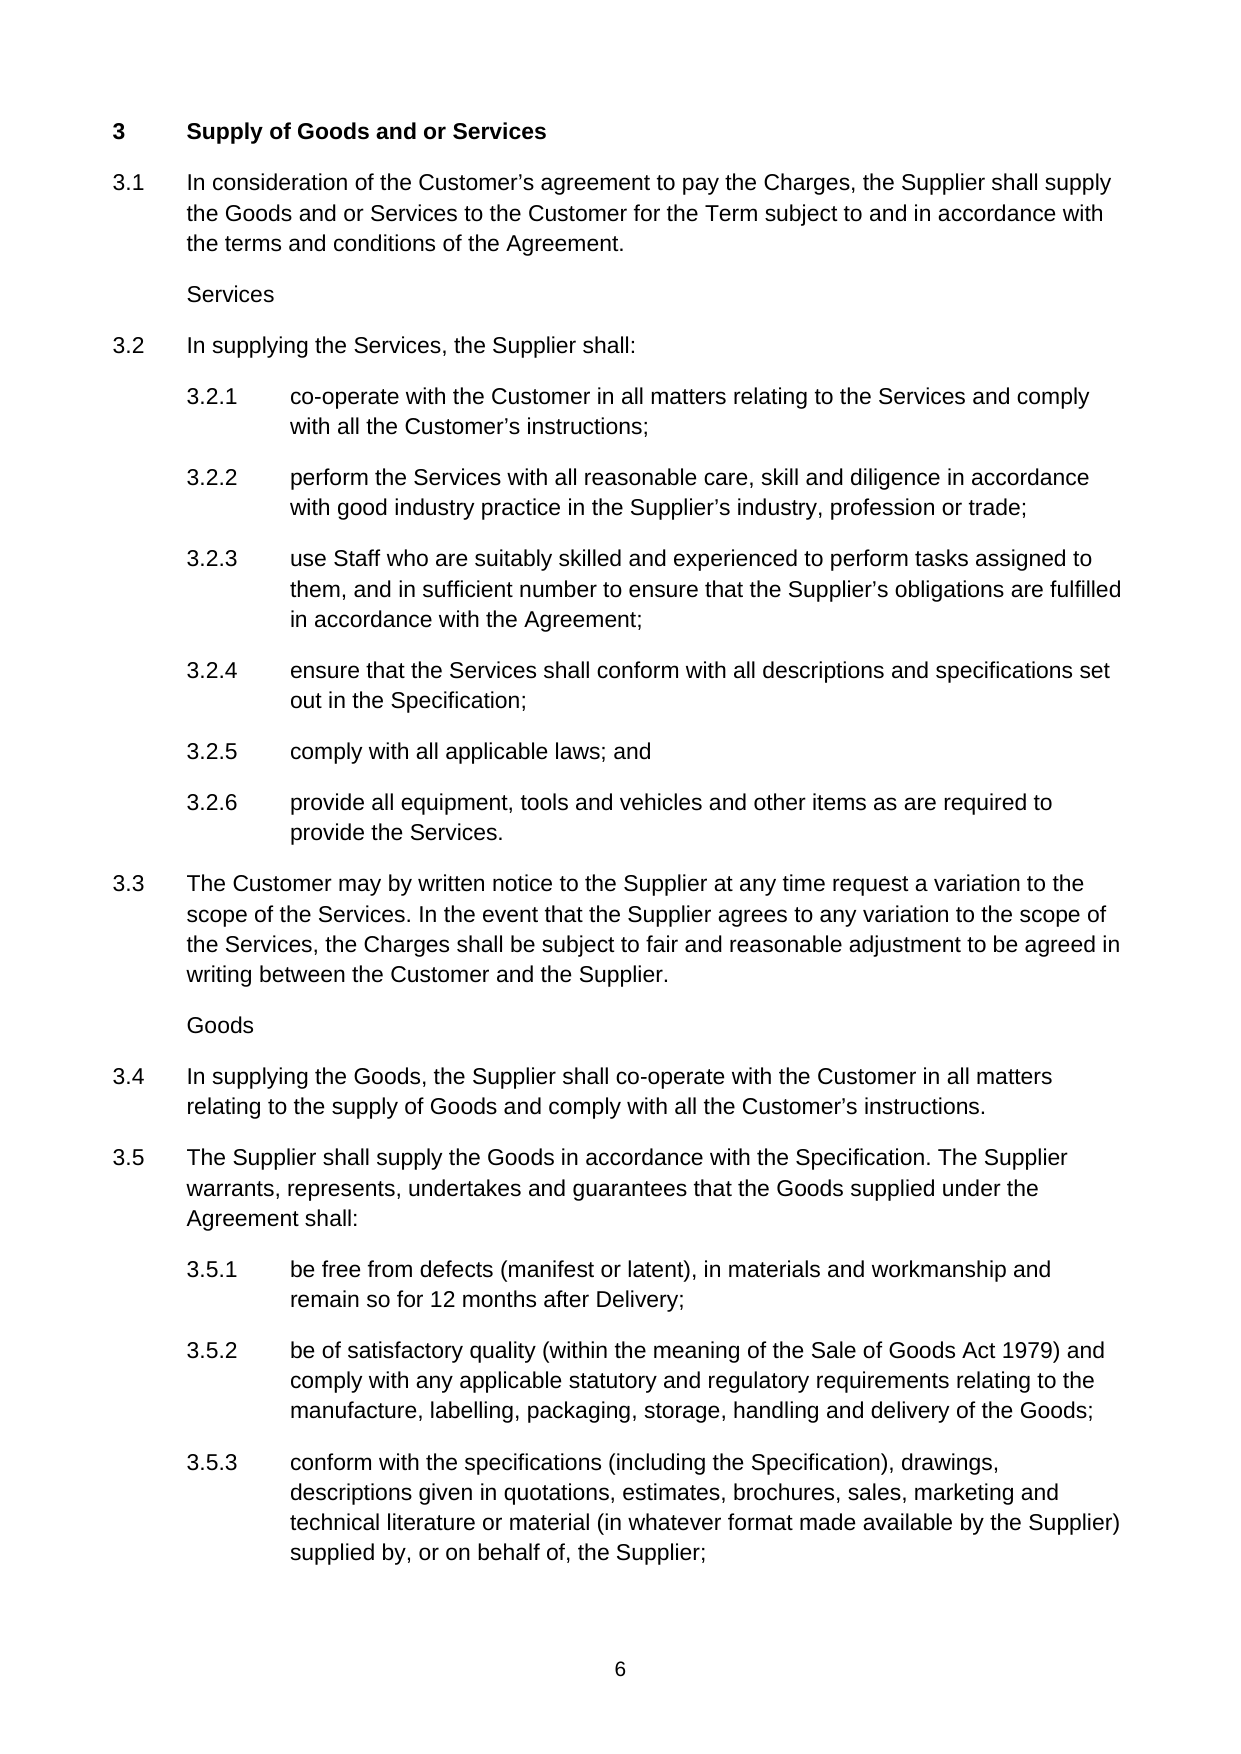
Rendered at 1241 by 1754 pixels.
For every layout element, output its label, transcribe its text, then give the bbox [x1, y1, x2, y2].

subtitle The Customer may by written notice to the Supplier at any time request a variation to the scope of the Services. In the event that the Supplier agrees to any variation to the scope of the Services, the Charges shall be subject to fair and reasonable adjustment to be agreed in writing between the Customer and the Supplier. [112, 870, 1128, 987]
subtitle The Supplier shall supply the Goods in accordance with the Specification. The Supplier warrants, represents, undertakes and guarantees that the Goods supplied under the Agreement shall: [112, 1144, 1128, 1231]
text comply with all applicable laws; and [186, 738, 1128, 764]
subtitle Goods [186, 1012, 1128, 1038]
text ensure that the Services shall conform with all descriptions and specifications set out in the Specification; [186, 657, 1128, 713]
text perform the Services with all reasonable care, skill and diligence in accordance with good industry practice in the Supplier’s industry, profession or trade; [186, 464, 1128, 521]
subtitle In supplying the Services, the Supplier shall: [112, 332, 1128, 358]
subtitle Services [186, 281, 1128, 307]
text be free from defects (manifest or latent), in materials and workmanship and remain so for 12 months after Delivery; [186, 1256, 1128, 1312]
text be of satisfactory quality (within the meaning of the Sale of Goods Act 1979) and comply with any applicable statutory and regulatory requirements relating to the manufacture, labelling, packaging, storage, handling and delivery of the Goods; [186, 1337, 1128, 1424]
text conform with the specifications (including the Specification), drawings, descriptions given in quotations, estimates, brochures, sales, marketing and technical literature or material (in whatever format made available by the Supplier) supplied by, or on behalf of, the Supplier; [186, 1448, 1128, 1565]
text provide all equipment, tools and vehicles and other items as are required to provide the Services. [186, 789, 1128, 846]
text use Staff who are suitably skilled and experienced to perform tasks assigned to them, and in sufficient number to ensure that the Supplier’s obligations are fulfilled in accordance with the Agreement; [186, 545, 1128, 632]
subtitle In supplying the Goods, the Supplier shall co-operate with the Customer in all matters relating to the supply of Goods and comply with all the Customer’s instructions. [112, 1063, 1128, 1119]
subtitle In consideration of the Customer’s agreement to pay the Charges, the Supplier shall supply the Goods and or Services to the Customer for the Term subject to and in accordance with the terms and conditions of the Agreement. [112, 169, 1128, 256]
subtitle Supply of Goods and or Services [112, 118, 1128, 144]
text co-operate with the Customer in all matters relating to the Services and comply with all the Customer’s instructions; [186, 383, 1128, 439]
